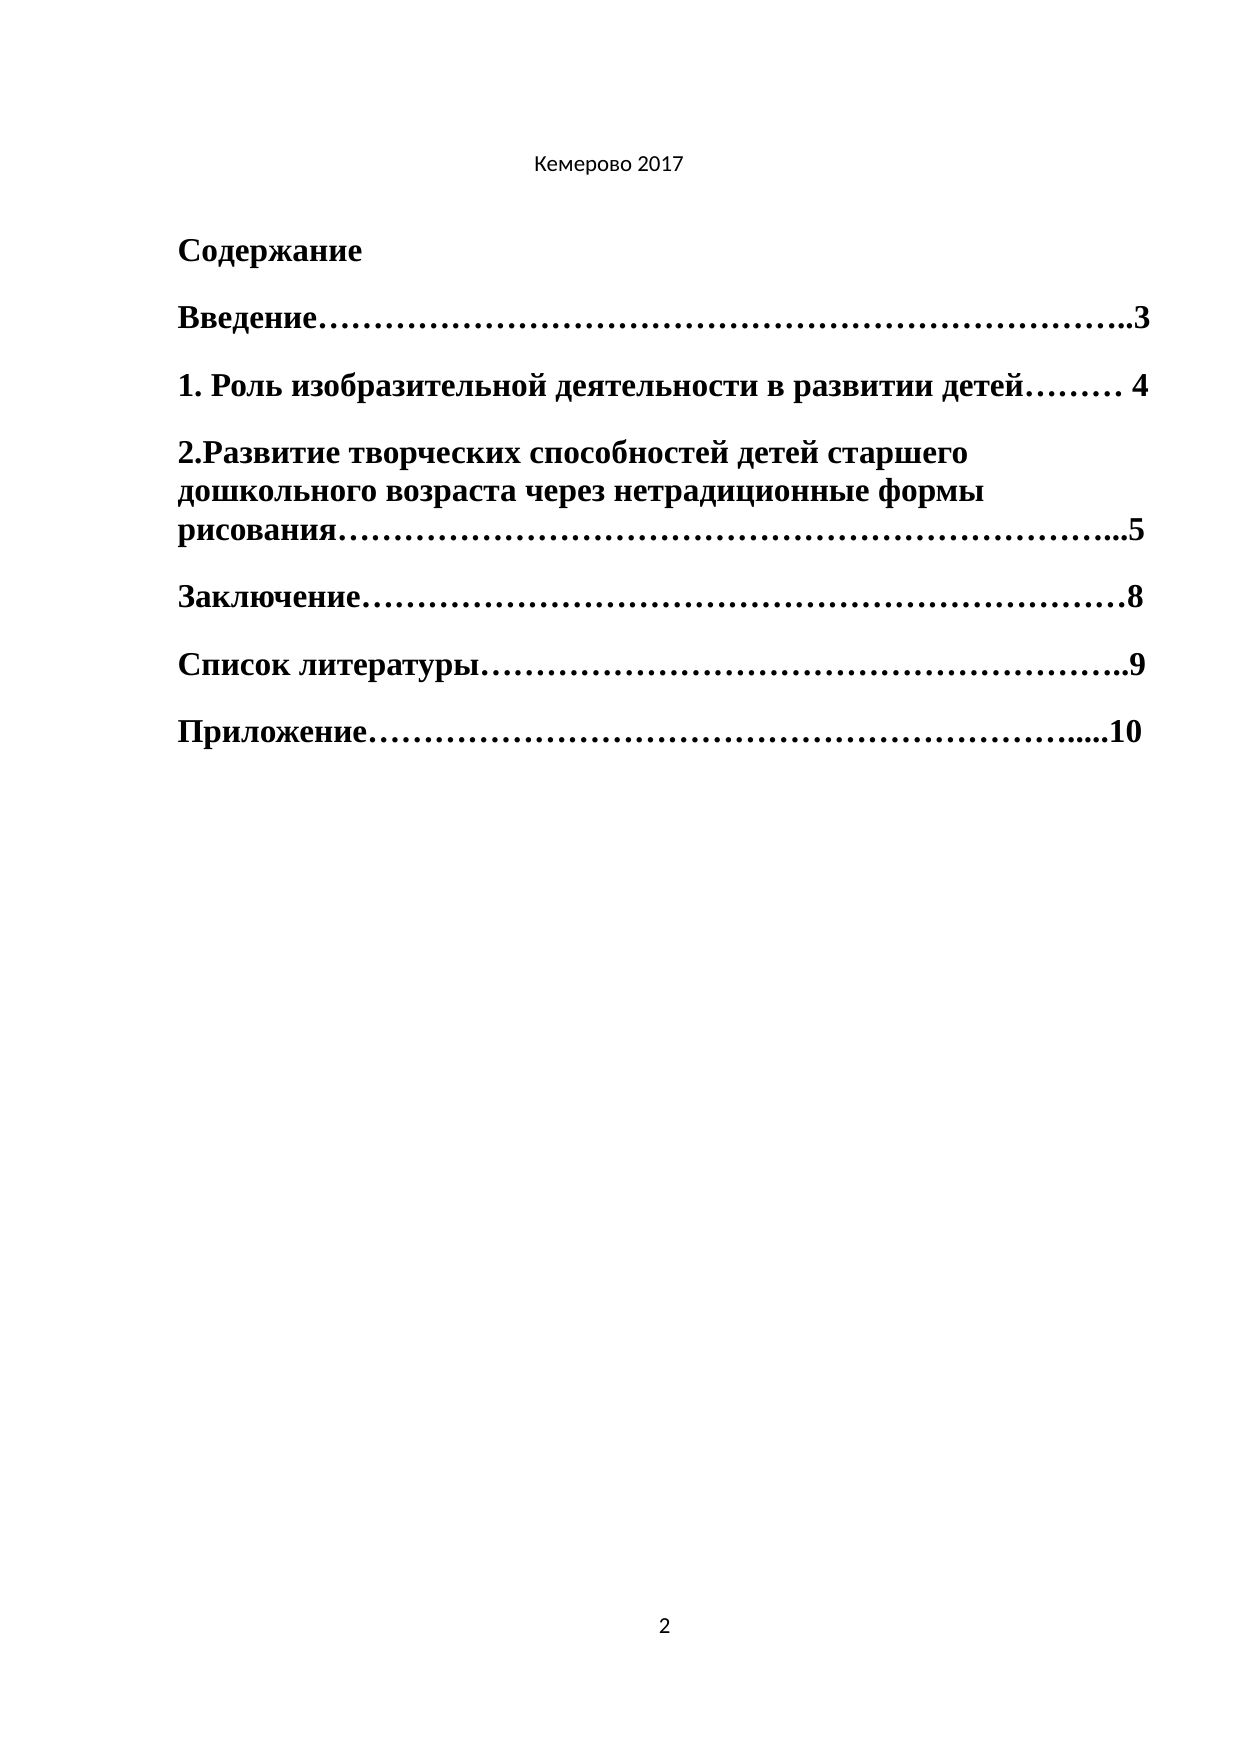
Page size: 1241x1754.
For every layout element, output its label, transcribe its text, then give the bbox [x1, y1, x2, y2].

subtitle Заключение……………………………………………………………8 [177, 577, 1152, 615]
subtitle Список литературы…………………………………………………..9 [177, 644, 1152, 682]
subtitle Приложение……………………………………………………….....10 [177, 712, 1152, 750]
subtitle Введение………………………………………………………………..3 [177, 297, 1152, 336]
text Кемерово 2017 [177, 149, 1152, 177]
subtitle 2.Развитие творческих способностей детей старшего дошкольного возраста через нетрадиционные формы рисования……………………………………………………………...5 [177, 432, 1152, 547]
subtitle 1. Роль изобразительной деятельности в развитии детей……… 4 [177, 365, 1152, 403]
subtitle Содержание [177, 206, 1152, 268]
